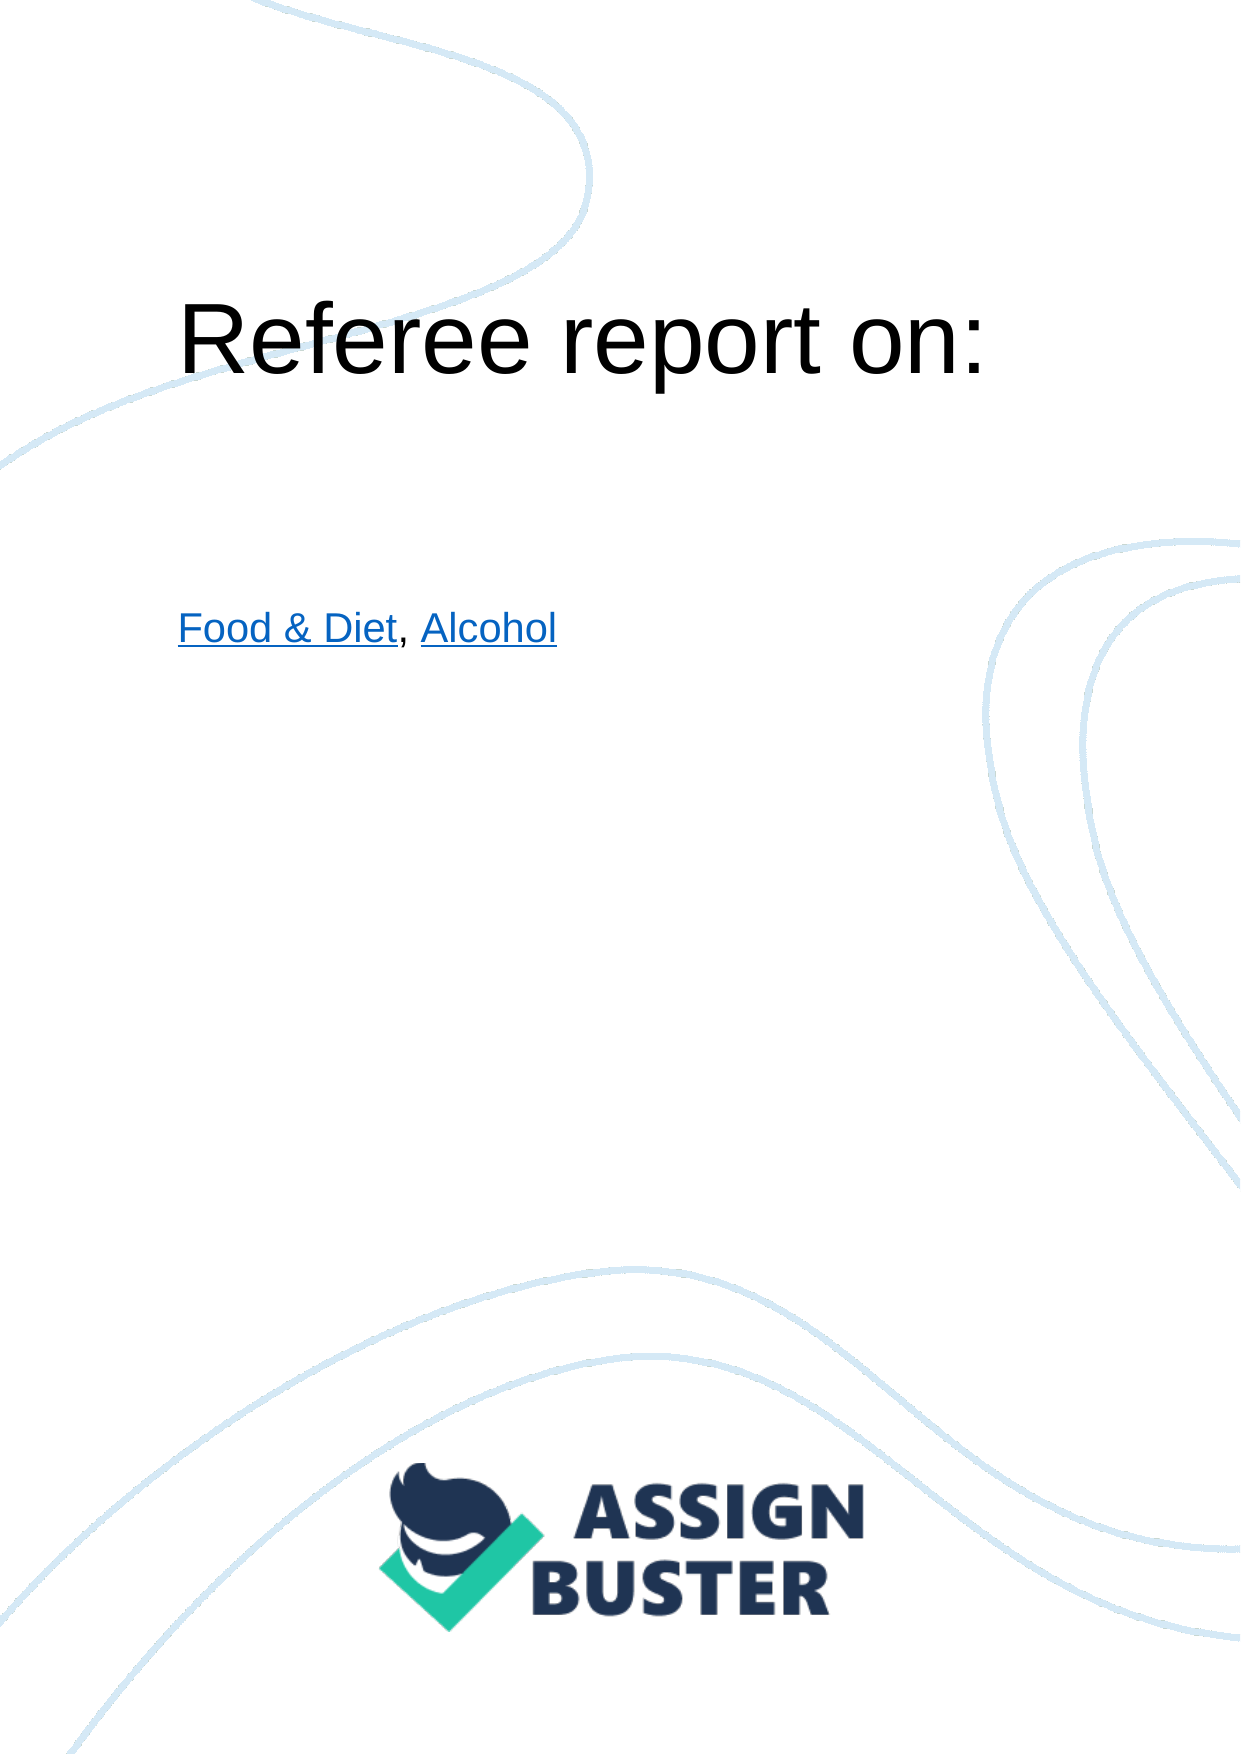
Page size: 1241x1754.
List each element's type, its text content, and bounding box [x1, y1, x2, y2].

subtitle Referee report on: [177, 279, 1152, 394]
text Food & Diet, Alcohol [177, 604, 1152, 652]
picture [0, 0, 1241, 1754]
